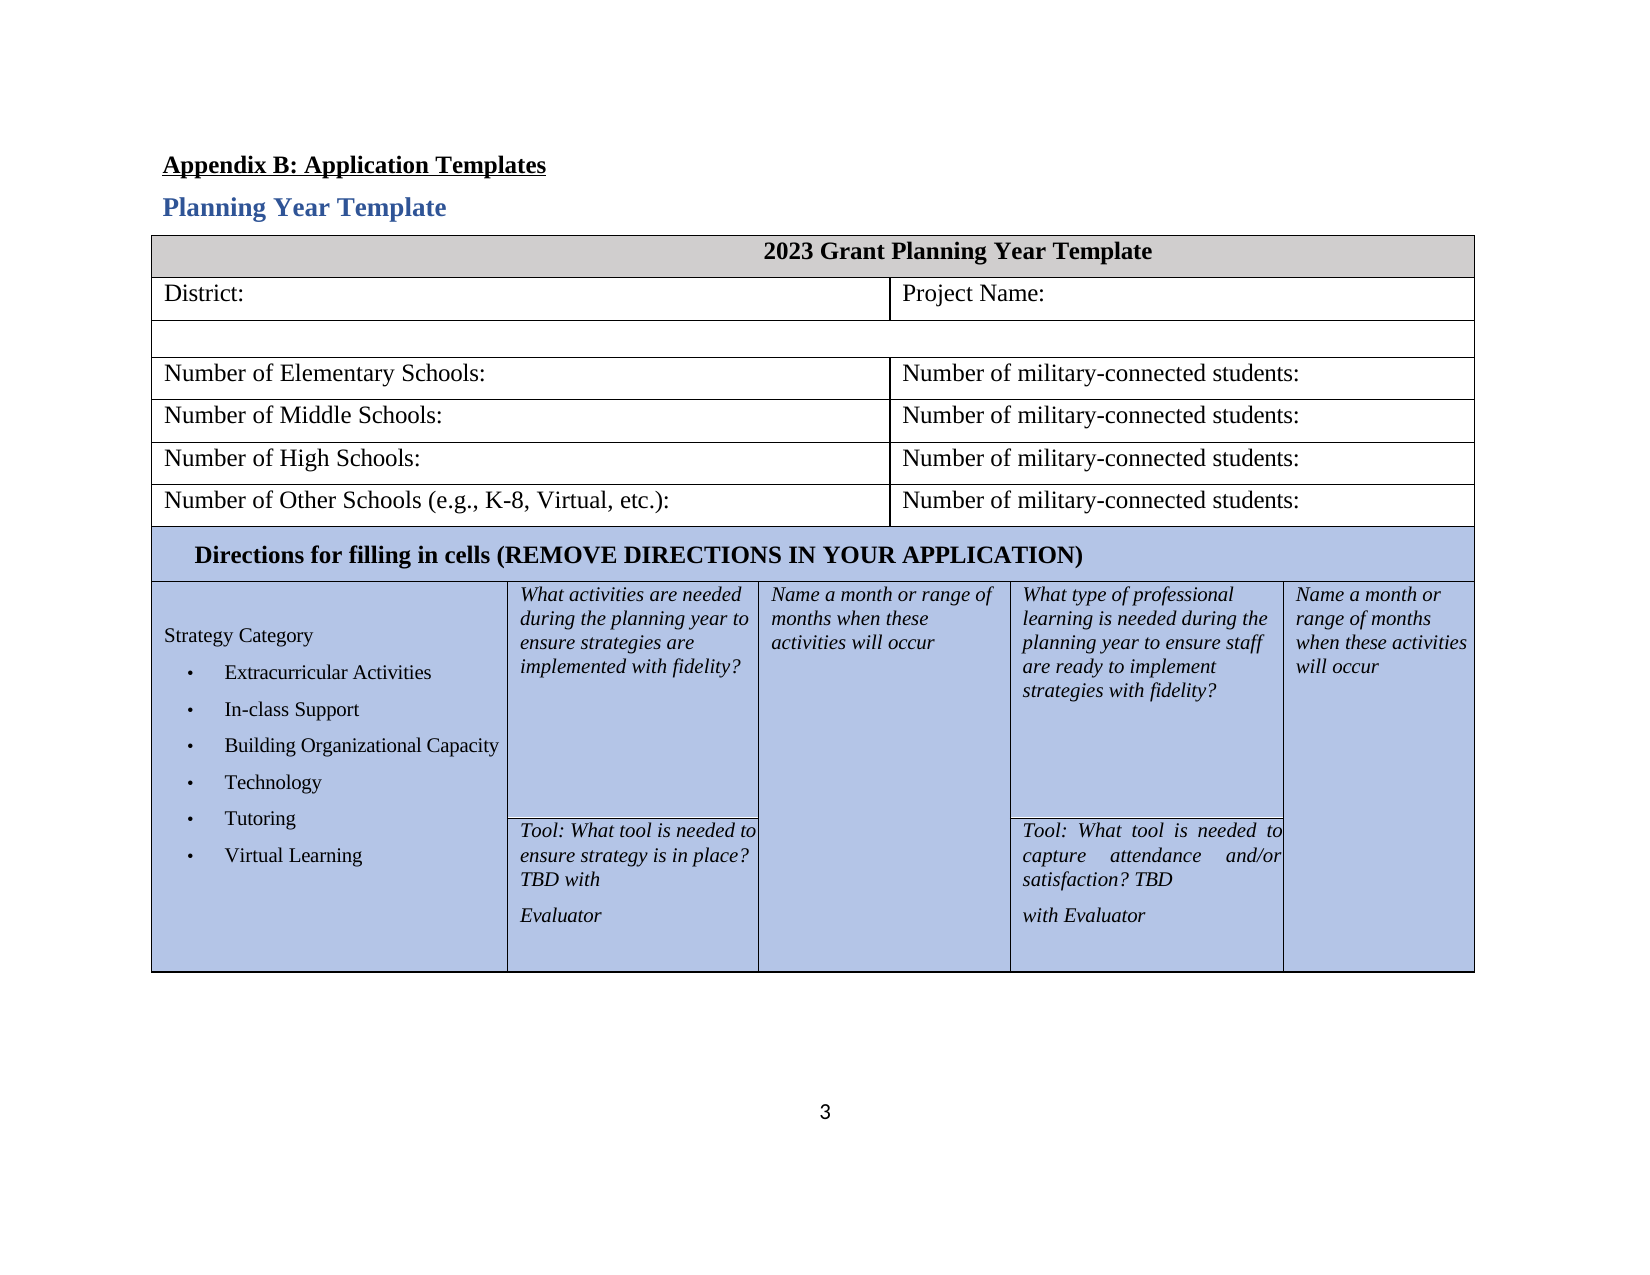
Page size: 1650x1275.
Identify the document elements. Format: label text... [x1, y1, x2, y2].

table_cell What type of professional learning is needed during the planning year to ensure staff are ready to implement strategies with fidelity? [1011, 582, 1283, 817]
table_cell Tool: What tool is needed to ensure strategy is in place? TBD with Evaluator [508, 819, 758, 971]
table_cell Number of military-connected students: [891, 443, 1474, 484]
table_cell Number of military-connected students: [891, 485, 1474, 526]
table_cell Number of Middle Schools: [152, 400, 889, 442]
table_cell Number of High Schools: [152, 443, 889, 484]
table_cell What activities are needed during the planning year to ensure strategies are implemented with fidelity? [508, 582, 758, 817]
table_cell Number of military-connected students: [891, 358, 1474, 399]
table_cell District: [152, 278, 889, 319]
table_cell Number of Elementary Schools: [152, 358, 889, 399]
table_cell Name a month or range of months when these activities will occur [1284, 582, 1474, 971]
table_cell Strategy Category Extracurricular Activities In-class Support Building Organizational Capacity Technology Tutoring Virtual Learning [152, 582, 507, 971]
text Appendix B: Application Templates [162, 150, 1500, 179]
text Planning Year Template [150, 191, 1500, 222]
table_header 2023 Grant Planning Year Template [152, 236, 1474, 277]
table_cell Tool: What tool is needed to capture attendance and/or satisfaction? TBD with Evaluator [1011, 819, 1283, 971]
table_cell [152, 321, 1474, 357]
table_cell Project Name: [891, 278, 1474, 319]
table_cell Directions for filling in cells (REMOVE DIRECTIONS IN YOUR APPLICATION) [152, 527, 1474, 581]
table_cell Number of military-connected students: [891, 400, 1474, 442]
table_cell Name a month or range of months when these activities will occur [759, 582, 1010, 971]
table_cell Number of Other Schools (e.g., K-8, Virtual, etc.): [152, 485, 889, 526]
